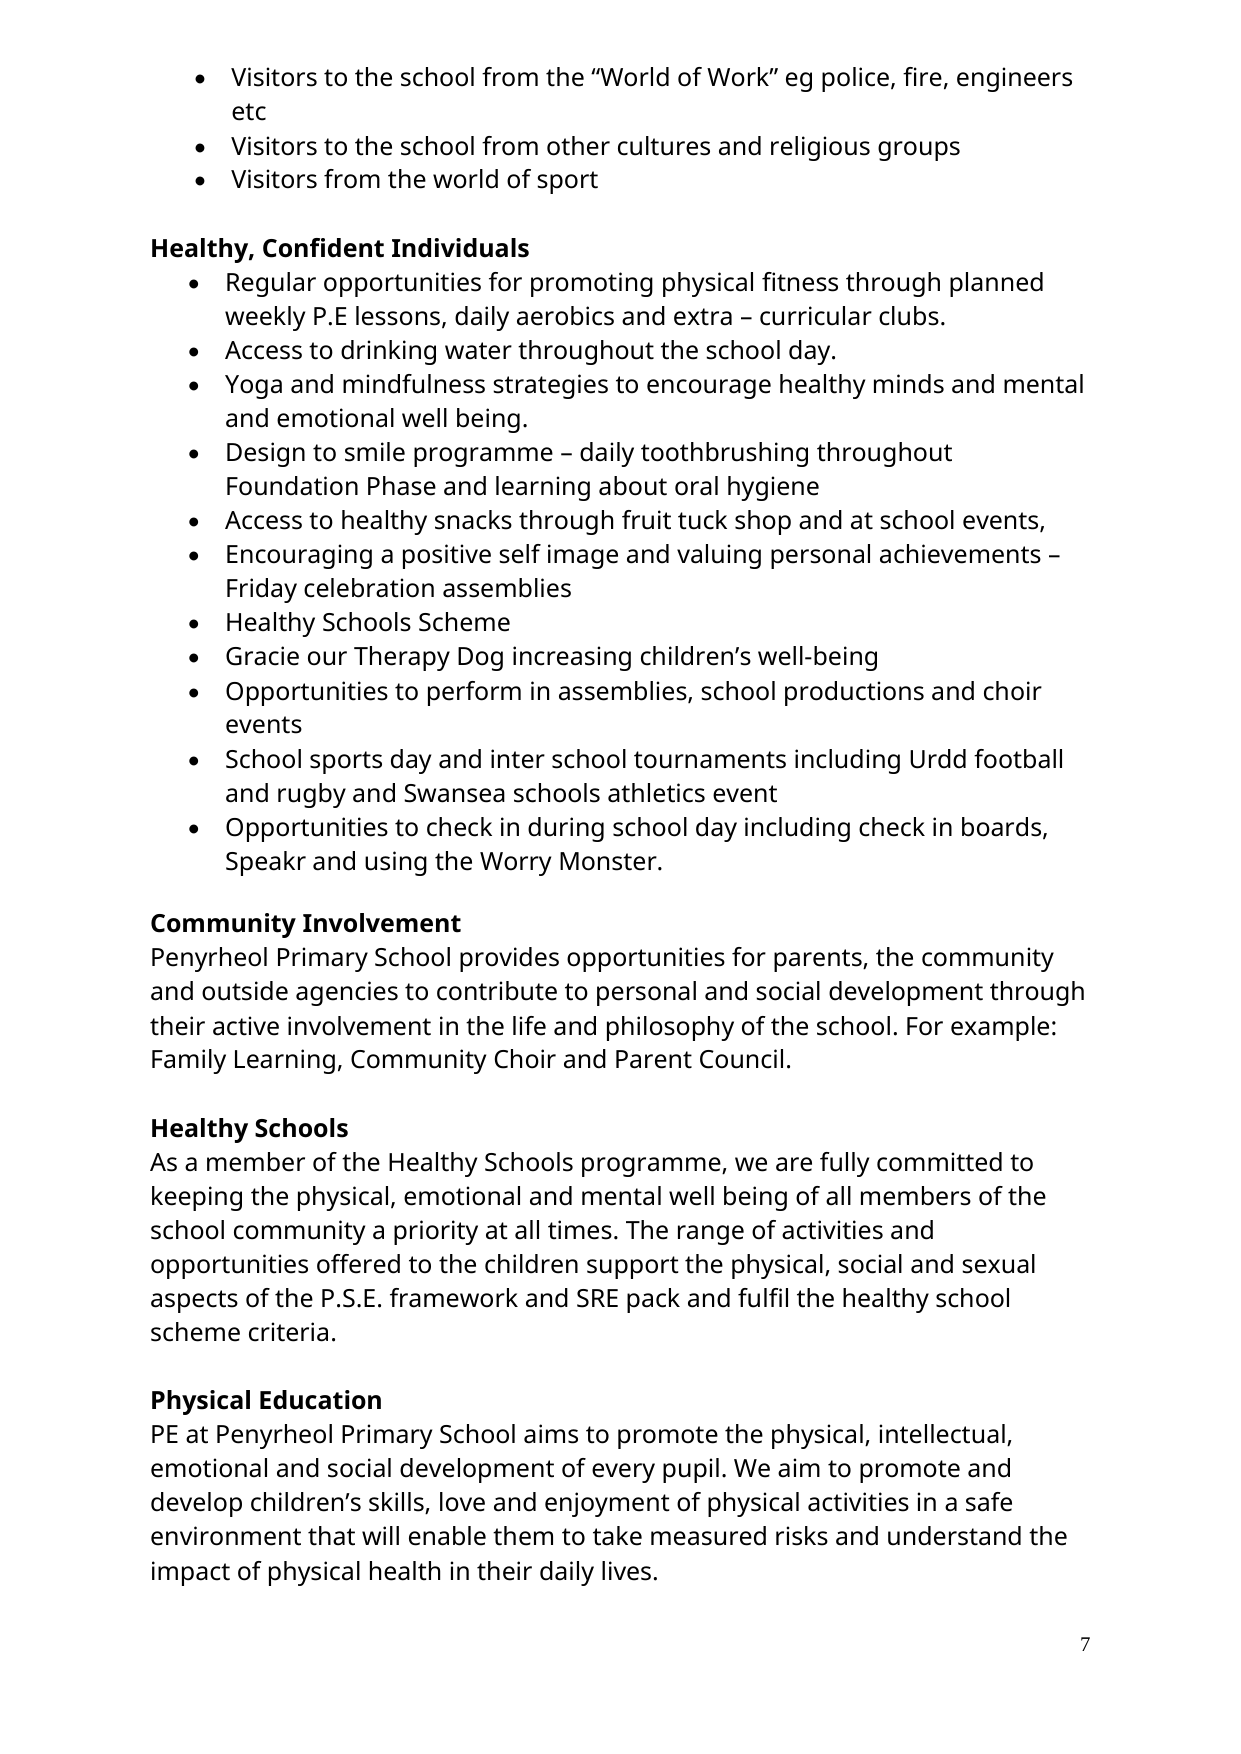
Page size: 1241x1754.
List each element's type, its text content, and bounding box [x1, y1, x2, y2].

list Visitors to the school from the “World of Work” eg police, fire, engineers etc [194, 60, 1090, 128]
text Healthy Schools [150, 1110, 1090, 1144]
list Opportunities to perform in assemblies, school productions and choir events [187, 673, 1090, 741]
list Access to healthy snacks through fruit tuck shop and at school events, [187, 503, 1090, 537]
list Yoga and mindfulness strategies to encourage healthy minds and mental and emotional well being. [187, 367, 1090, 435]
text Penyrheol Primary School provides opportunities for parents, the community and outside agencies to contribute to personal and social development through their active involvement in the life and philosophy of the school. For example: Family Learning, Community Choir and Parent Council. [150, 940, 1090, 1076]
text As a member of the Healthy Schools programme, we are fully committed to keeping the physical, emotional and mental well being of all members of the school community a priority at all times. The range of activities and opportunities offered to the children support the physical, social and sexual aspects of the P.S.E. framework and SRE pack and fulfil the healthy school scheme criteria. [150, 1144, 1090, 1349]
list School sports day and inter school tournaments including Urdd football and rugby and Swansea schools athletics event [187, 741, 1090, 809]
list Visitors to the school from other cultures and religious groups [194, 128, 1090, 162]
text Physical Education [150, 1383, 1090, 1417]
text Community Involvement [150, 906, 1090, 940]
list Regular opportunities for promoting physical fitness through planned weekly P.E lessons, daily aerobics and extra – curricular clubs. [187, 264, 1090, 332]
text PE at Penyrheol Primary School aims to promote the physical, intellectual, emotional and social development of every pupil. We aim to promote and develop children’s skills, love and enjoyment of physical activities in a safe environment that will enable them to take measured risks and understand the impact of physical health in their daily lives. [150, 1417, 1090, 1587]
list Opportunities to check in during school day including check in boards, Speakr and using the Worry Monster. [187, 809, 1090, 877]
list Gracie our Therapy Dog increasing children’s well-being [187, 639, 1090, 673]
list Design to smile programme – daily toothbrushing throughout Foundation Phase and learning about oral hygiene [187, 435, 1090, 503]
text Healthy, Confident Individuals [150, 230, 1090, 264]
list Healthy Schools Scheme [187, 605, 1090, 639]
list Access to drinking water throughout the school day. [187, 332, 1090, 367]
list Visitors from the world of sport [194, 162, 1090, 196]
list Encouraging a positive self image and valuing personal achievements – Friday celebration assemblies [187, 537, 1090, 605]
